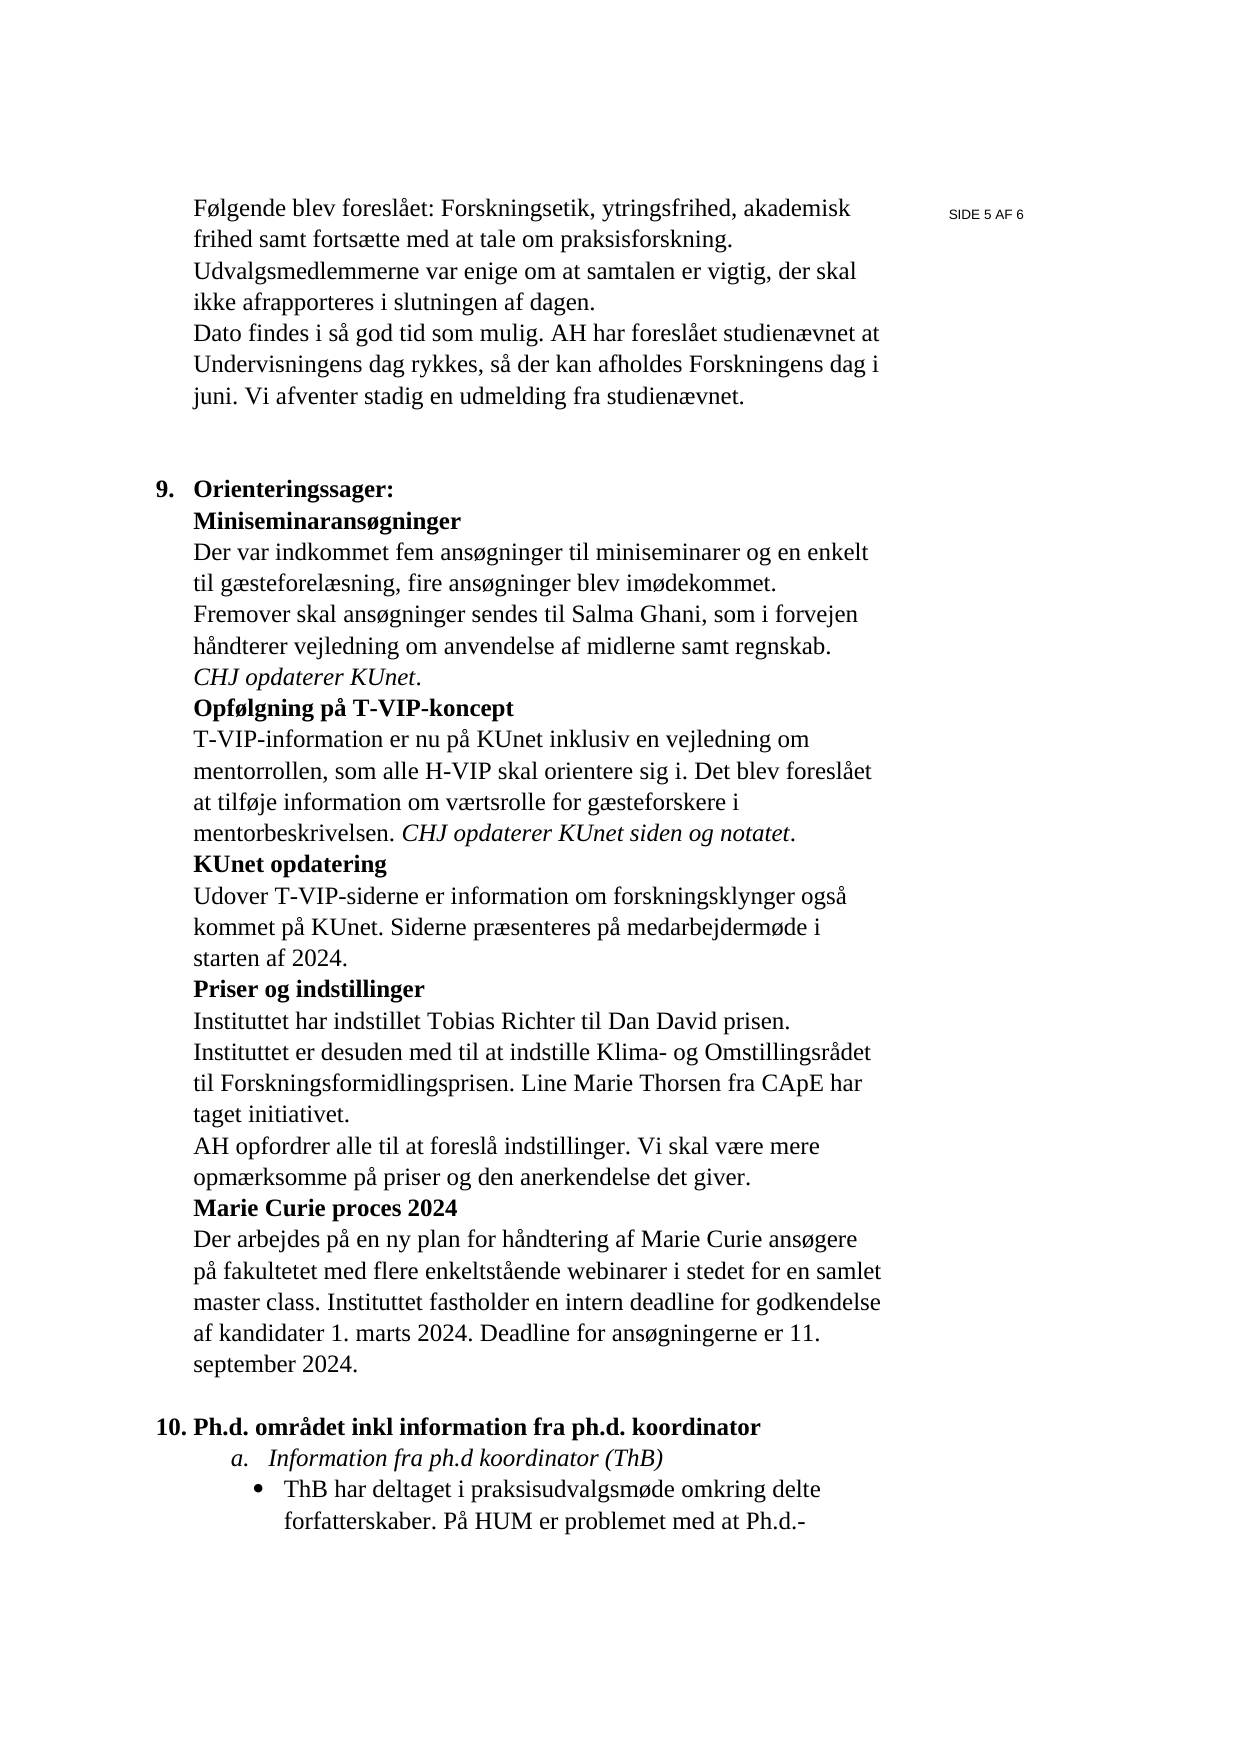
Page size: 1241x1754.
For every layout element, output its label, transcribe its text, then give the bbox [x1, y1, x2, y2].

list Priser og indstillinger [193, 972, 886, 1003]
list Information fra ph.d koordinator (ThB) [231, 1441, 886, 1472]
list Marie Curie proces 2024 [193, 1191, 886, 1222]
list T-VIP-information er nu på KUnet inklusiv en vejledning om mentorrollen, som alle H-VIP skal orientere sig i. Det blev foreslået at tilføje information om værtsrolle for gæsteforskere i mentorbeskrivelsen. CHJ opdaterer KUnet siden og notatet. [193, 722, 886, 847]
list Der arbejdes på en ny plan for håndtering af Marie Curie ansøgere på fakultetet med flere enkeltstående webinarer i stedet for en samlet master class. Instituttet fastholder en intern deadline for godkendelse af kandidater 1. marts 2024. Deadline for ansøgningerne er 11. september 2024. [193, 1222, 886, 1378]
list Fremover skal ansøgninger sendes til Salma Ghani, som i forvejen håndterer vejledning om anvendelse af midlerne samt regnskab. CHJ opdaterer KUnet. [193, 597, 886, 691]
list Udvalgsmedlemmerne var enige om at samtalen er vigtig, der skal ikke afrapporteres i slutningen af dagen. [193, 253, 886, 316]
list Opfølgning på T-VIP-koncept [193, 691, 886, 722]
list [254, 1472, 886, 1534]
list Følgende blev foreslået: Forskningsetik, ytringsfrihed, akademisk frihed samt fortsætte med at tale om praksisforskning. [193, 191, 886, 253]
list Udover T-VIP-siderne er information om forskningsklynger også kommet på KUnet. Siderne præsenteres på medarbejdermøde i starten af 2024. [193, 878, 886, 972]
list Ph.d. området inkl information fra ph.d. koordinator [156, 1409, 886, 1441]
list Dato findes i så god tid som mulig. AH har foreslået studienævnet at Undervisningens dag rykkes, så der kan afholdes Forskningens dag i juni. Vi afventer stadig en udmelding fra studienævnet. [193, 316, 886, 409]
list Der var indkommet fem ansøgninger til miniseminarer og en enkelt til gæsteforelæsning, fire ansøgninger blev imødekommet. [193, 534, 886, 597]
list Orienteringssager: [156, 472, 886, 503]
list KUnet opdatering [193, 847, 886, 878]
list Miniseminaransøgninger [193, 503, 886, 534]
list AH opfordrer alle til at foreslå indstillinger. Vi skal være mere opmærksomme på priser og den anerkendelse det giver. [193, 1128, 886, 1191]
list Instituttet har indstillet Tobias Richter til Dan David prisen. Instituttet er desuden med til at indstille Klima- og Omstillingsrådet til Forskningsformidlingsprisen. Line Marie Thorsen fra CApE har taget initiativet. [193, 1003, 886, 1128]
